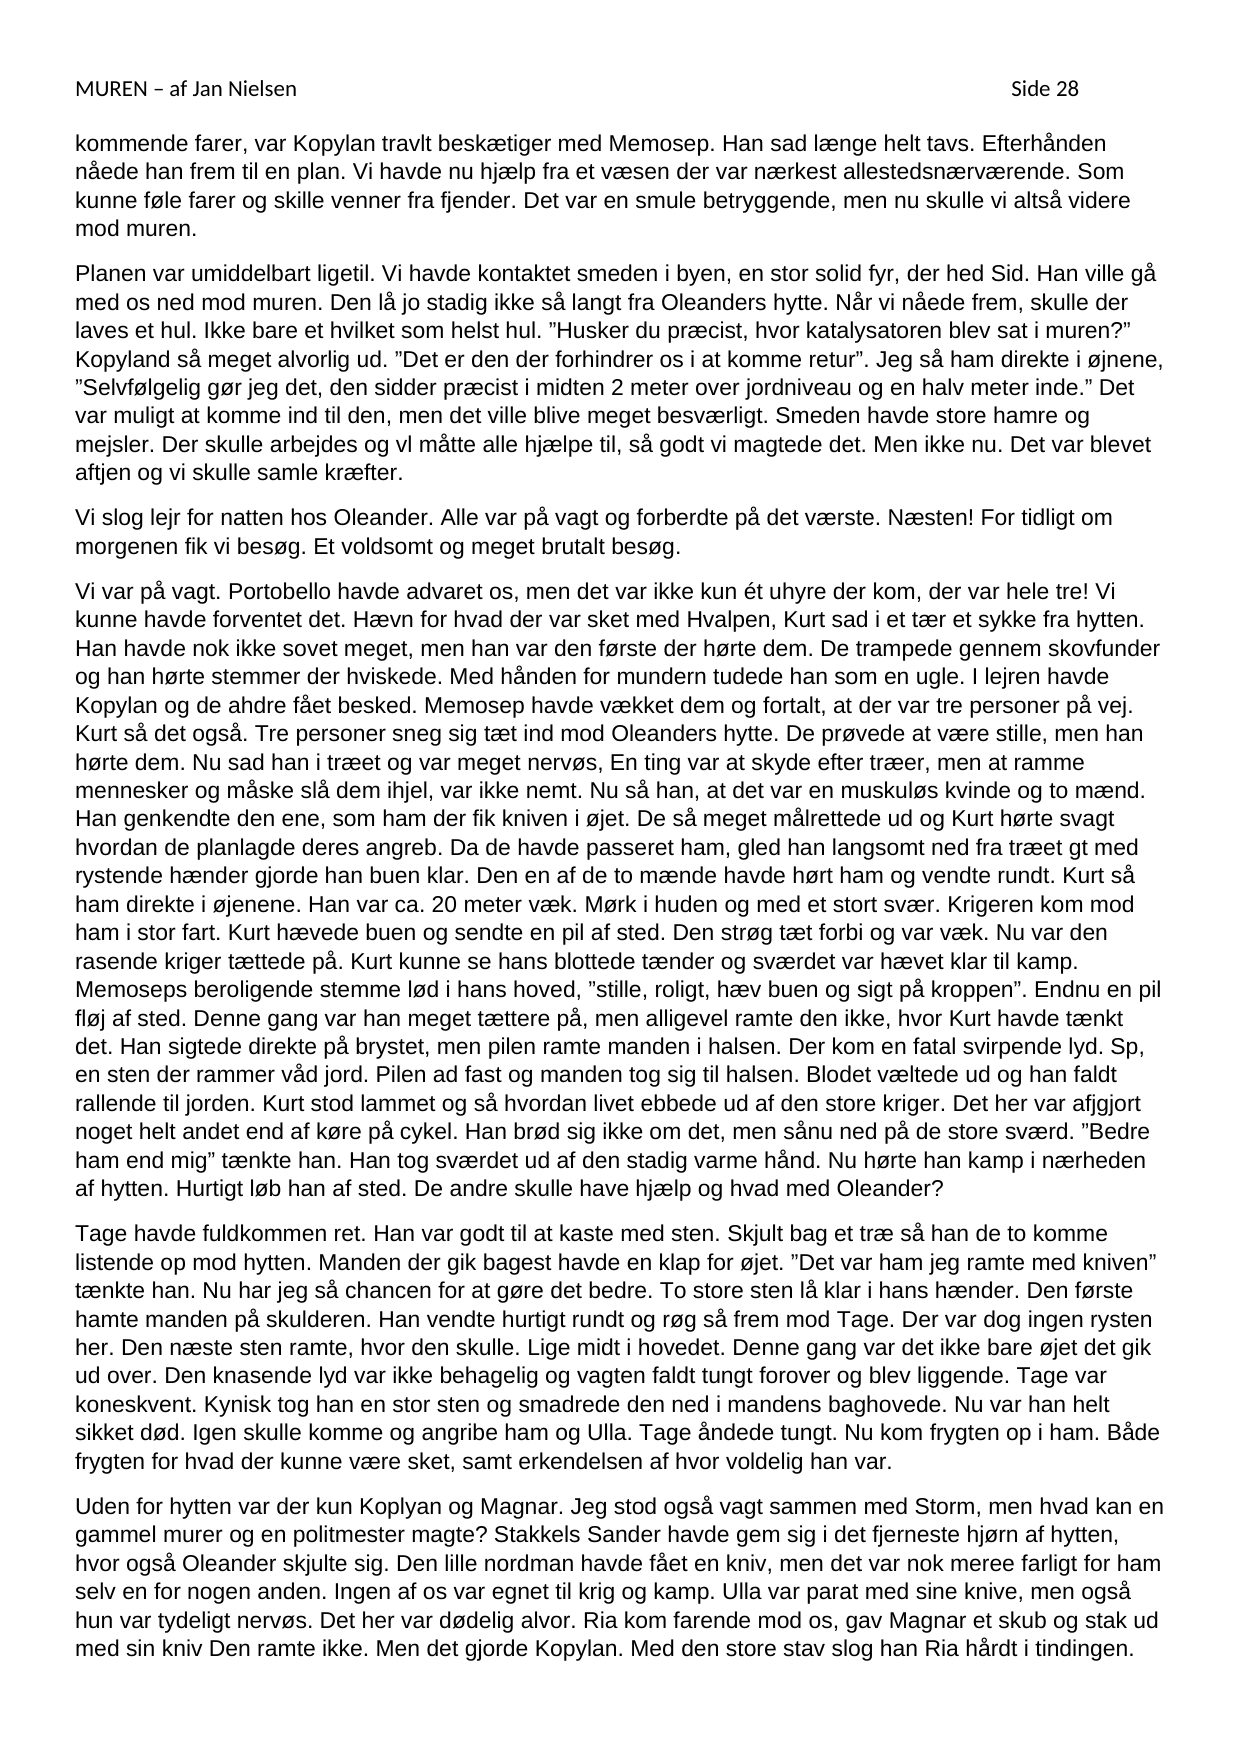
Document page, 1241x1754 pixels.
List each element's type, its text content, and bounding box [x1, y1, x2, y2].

text Vi var på vagt. Portobello havde advaret os, men det var ikke kun ét uhyre der kom, der var hele tre! Vi kunne havde forventet det. Hævn for hvad der var sket med Hvalpen, Kurt sad i et tær et sykke fra hytten. Han havde nok ikke sovet meget, men han var den første der hørte dem. De trampede gennem skovfunder og han hørte stemmer der hviskede. Med hånden for mundern tudede han som en ugle. I lejren havde Kopylan og de ahdre fået besked. Memosep havde vækket dem og fortalt, at der var tre personer på vej. Kurt så det også. Tre personer sneg sig tæt ind mod Oleanders hytte. De prøvede at være stille, men han hørte dem. Nu sad han i træet og var meget nervøs, En ting var at skyde efter træer, men at ramme mennesker og måske slå dem ihjel, var ikke nemt. Nu så han, at det var en muskuløs kvinde og to mænd. Han genkendte den ene, som ham der fik kniven i øjet. De så meget målrettede ud og Kurt hørte svagt hvordan de planlagde deres angreb. Da de havde passeret ham, gled han langsomt ned fra træet gt med rystende hænder gjorde han buen klar. Den en af de to mænde havde hørt ham og vendte rundt. Kurt så ham direkte i øjenene. Han var ca. 20 meter væk. Mørk i huden og med et stort svær. Krigeren kom mod ham i stor fart. Kurt hævede buen og sendte en pil af sted. Den strøg tæt forbi og var væk. Nu var den rasende kriger tættede på. Kurt kunne se hans blottede tænder og sværdet var hævet klar til kamp. Memoseps beroligende stemme lød i hans hoved, ”stille, roligt, hæv buen og sigt på kroppen”. Endnu en pil fløj af sted. Denne gang var han meget tættere på, men alligevel ramte den ikke, hvor Kurt havde tænkt det. Han sigtede direkte på brystet, men pilen ramte manden i halsen. Der kom en fatal svirpende lyd. Sp, en sten der rammer våd jord. Pilen ad fast og manden tog sig til halsen. Blodet væltede ud og han faldt rallende til jorden. Kurt stod lammet og så hvordan livet ebbede ud af den store kriger. Det her var afjgjort noget helt andet end af køre på cykel. Han brød sig ikke om det, men sånu ned på de store sværd. ”Bedre ham end mig” tænkte han. Han tog sværdet ud af den stadig varme hånd. Nu hørte han kamp i nærheden af hytten. Hurtigt løb han af sted. De andre skulle have hjælp og hvad med Oleander? [75, 578, 1165, 1201]
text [75, 1493, 1165, 1661]
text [75, 130, 1165, 241]
text Vi slog lejr for natten hos Oleander. Alle var på vagt og forberdte på det værste. Næsten! For tidligt om morgenen fik vi besøg. Et voldsomt og meget brutalt besøg. [75, 504, 1165, 559]
text Tage havde fuldkommen ret. Han var godt til at kaste med sten. Skjult bag et træ så han de to komme listende op mod hytten. Manden der gik bagest havde en klap for øjet. ”Det var ham jeg ramte med kniven” tænkte han. Nu har jeg så chancen for at gøre det bedre. To store sten lå klar i hans hænder. Den første hamte manden på skulderen. Han vendte hurtigt rundt og røg så frem mod Tage. Der var dog ingen rysten her. Den næste sten ramte, hvor den skulle. Lige midt i hovedet. Denne gang var det ikke bare øjet det gik ud over. Den knasende lyd var ikke behagelig og vagten faldt tungt forover og blev liggende. Tage var koneskvent. Kynisk tog han en stor sten og smadrede den ned i mandens baghovede. Nu var han helt sikket død. Igen skulle komme og angribe ham og Ulla. Tage åndede tungt. Nu kom frygten op i ham. Både frygten for hvad der kunne være sket, samt erkendelsen af hvor voldelig han var. [75, 1220, 1165, 1474]
text Planen var umiddelbart ligetil. Vi havde kontaktet smeden i byen, en stor solid fyr, der hed Sid. Han ville gå med os ned mod muren. Den lå jo stadig ikke så langt fra Oleanders hytte. Når vi nåede frem, skulle der laves et hul. Ikke bare et hvilket som helst hul. ”Husker du præcist, hvor katalysatoren blev sat i muren?” Kopyland så meget alvorlig ud. ”Det er den der forhindrer os i at komme retur”. Jeg så ham direkte i øjnene, ”Selvfølgelig gør jeg det, den sidder præcist i midten 2 meter over jordniveau og en halv meter inde.” Det var muligt at komme ind til den, men det ville blive meget besværligt. Smeden havde store hamre og mejsler. Der skulle arbejdes og vl måtte alle hjælpe til, så godt vi magtede det. Men ikke nu. Det var blevet aftjen og vi skulle samle kræfter. [75, 260, 1165, 486]
